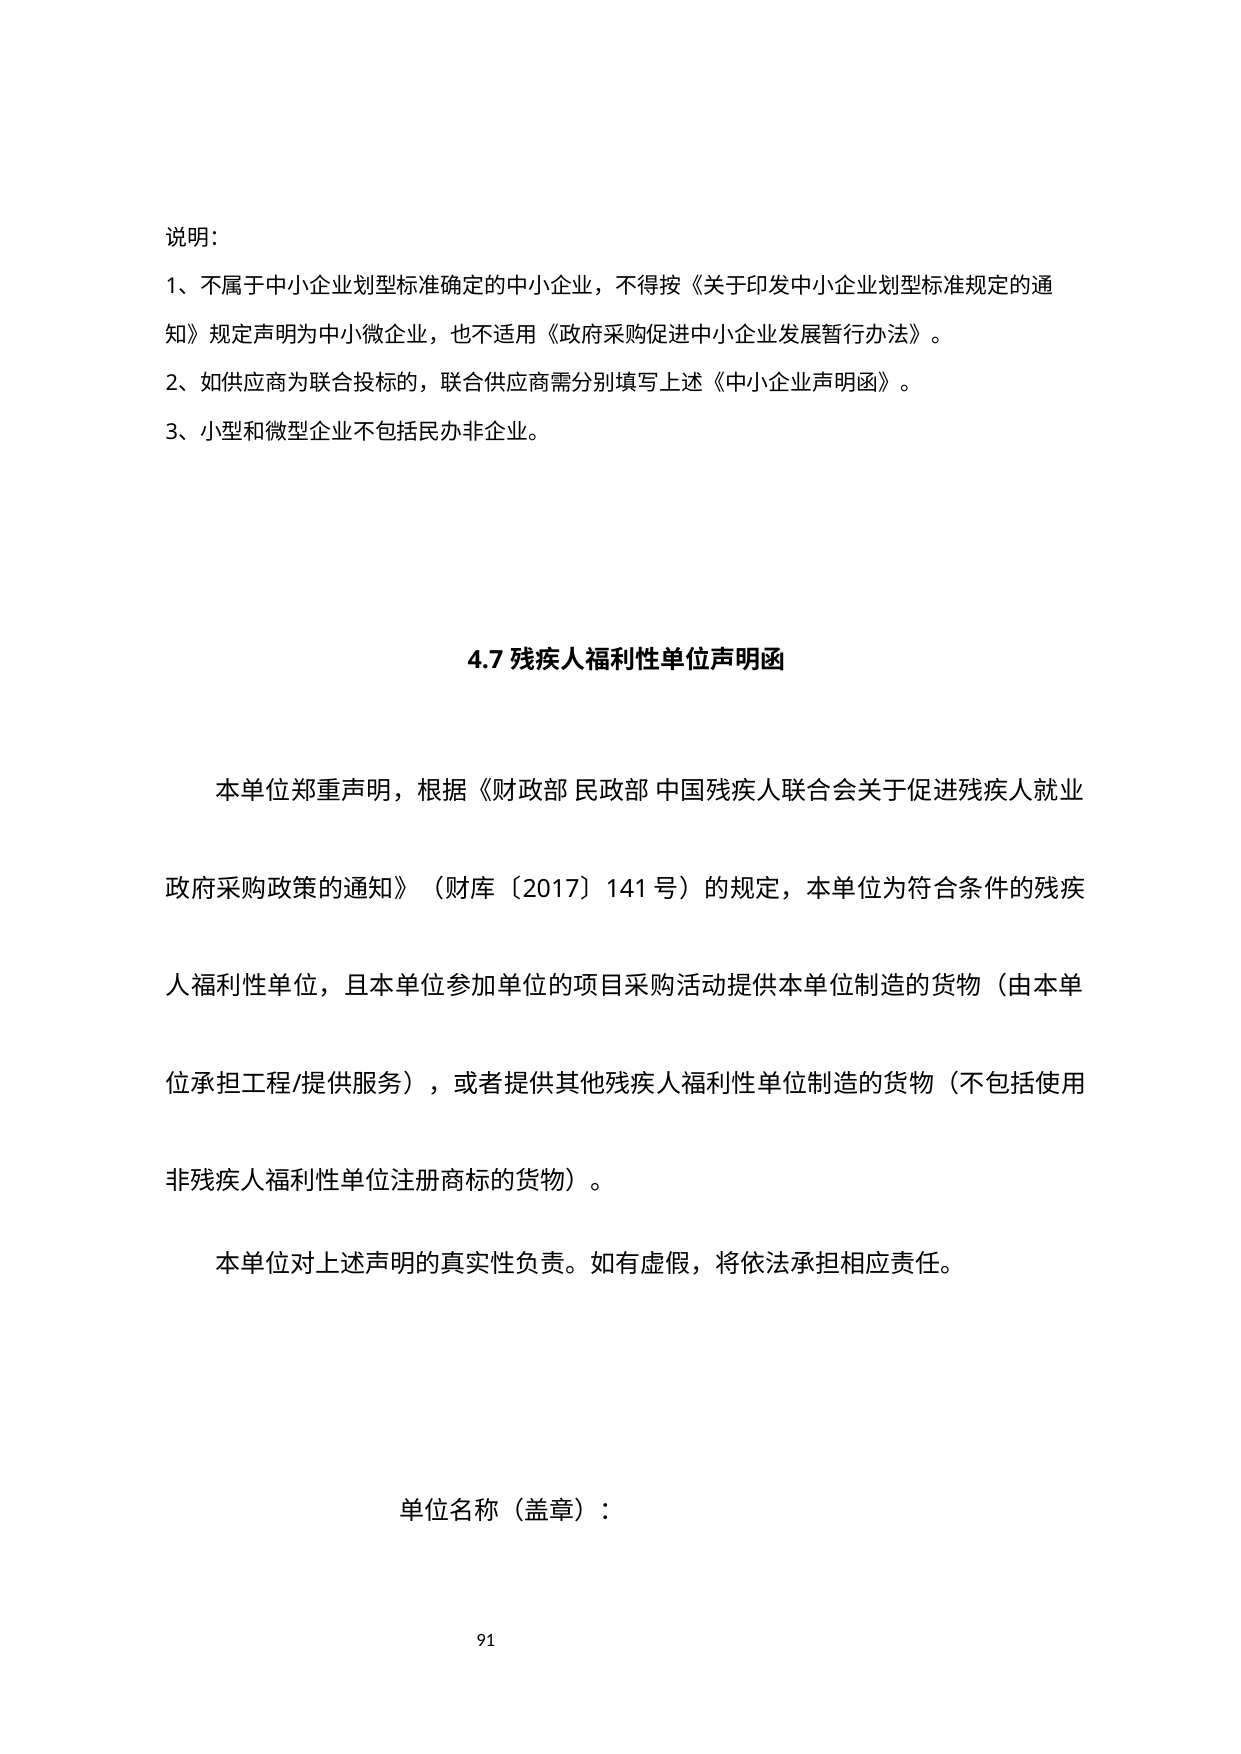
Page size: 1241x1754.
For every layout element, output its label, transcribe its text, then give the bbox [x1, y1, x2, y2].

text 1、不属于中小企业划型标准确定的中小企业，不得按《关于印发中小企业划型标准规定的通知》规定声明为中小微企业，也不适用《政府采购促进中小企业发展暂行办法》。 [165, 268, 1087, 349]
text 3、小型和微型企业不包括民办非企业。 [165, 413, 1087, 446]
text 本单位对上述声明的真实性负责。如有虚假，将依法承担相应责任。 [165, 1229, 1087, 1294]
text 单位名称（盖章）： [165, 1476, 1087, 1541]
text 2、如供应商为联合投标的，联合供应商需分别填写上述《中小企业声明函》。 [165, 365, 1087, 397]
text 说明： [165, 219, 1087, 252]
text 4.7 残疾人福利性单位声明函 [165, 626, 1087, 691]
text 本单位郑重声明，根据《财政部 民政部 中国残疾人联合会关于促进残疾人就业政府采购政策的通知》（财库〔2017〕141号）的规定，本单位为符合条件的残疾人福利性单位，且本单位参加单位的项目采购活动提供本单位制造的货物（由本单位承担工程/提供服务），或者提供其他残疾人福利性单位制造的货物（不包括使用非残疾人福利性单位注册商标的货物）。 [165, 756, 1087, 1211]
